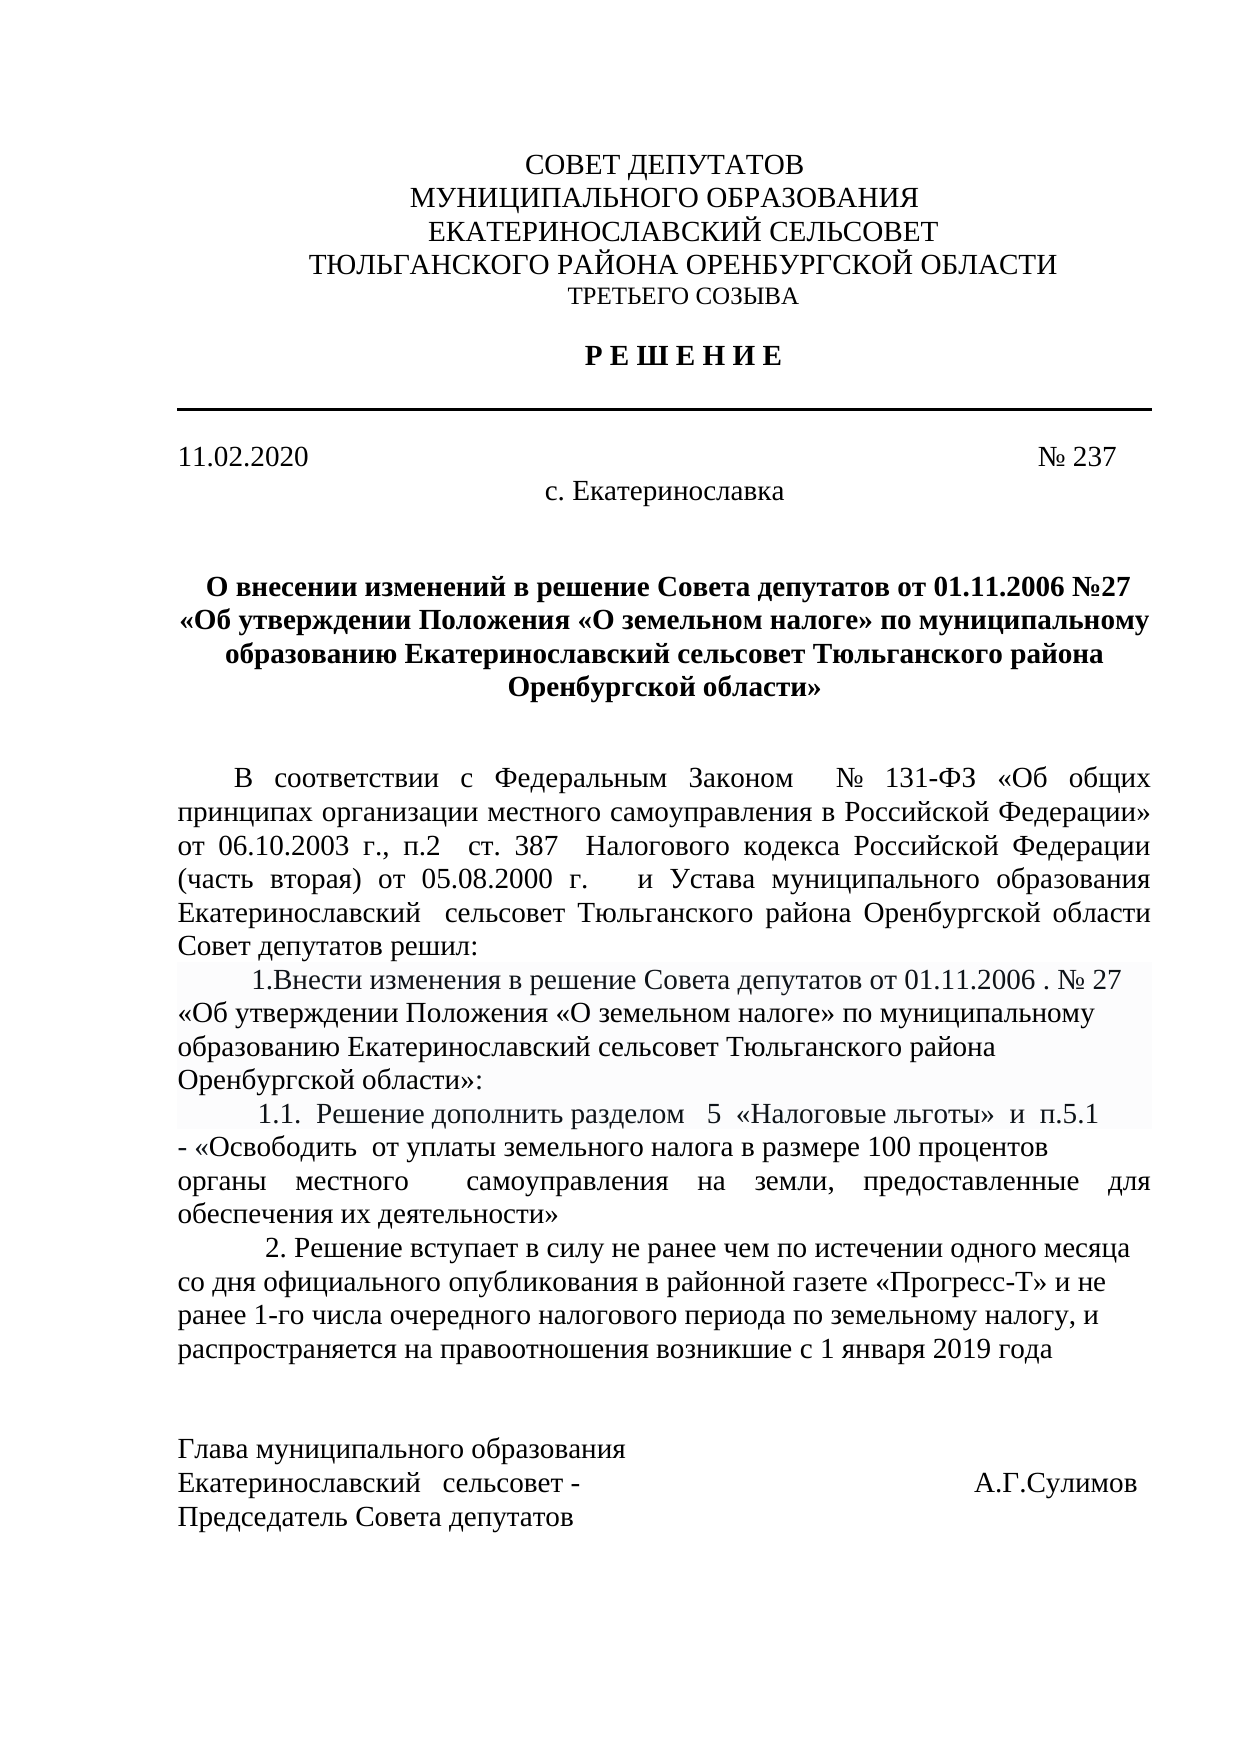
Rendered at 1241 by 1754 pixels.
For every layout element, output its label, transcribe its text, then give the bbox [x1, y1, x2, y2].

text 2. Решение вступает в силу не ранее чем по истечении одного месяца со дня официального опубликования в районной газете «Прогресс-Т» и не ранее 1-го числа очередного налогового периода по земельному налогу, и распространяется на правоотношения возникшие с 1 января 2019 года [177, 1230, 1152, 1364]
text органы местного самоуправления на земли, предоставленные для обеспечения их деятельности» [177, 1163, 1152, 1230]
text 11.02.2020 № 237 [177, 439, 1152, 473]
text СОВЕТ ДЕПУТАТОВ [177, 147, 1152, 180]
text МУНИЦИПАЛЬНОГО ОБРАЗОВАНИЯ [177, 180, 1152, 214]
text Р Е Ш Е Н И Е [177, 338, 1152, 372]
text Екатеринославский сельсовет - А.Г.Сулимов [177, 1465, 1152, 1499]
text ТРЕТЬЕГО СОЗЫВА [177, 281, 1152, 310]
text 1.1. Решение дополнить разделом 5 «Налоговые льготы» и п.5.1 [177, 1096, 1152, 1129]
text - «Освободить от уплаты земельного налога в размере 100 процентов [177, 1129, 1152, 1163]
text ТЮЛЬГАНСКОГО РАЙОНА ОРЕНБУРГСКОЙ ОБЛАСТИ [177, 247, 1152, 281]
text ЕКАТЕРИНОСЛАВСКИЙ СЕЛЬСОВЕТ [177, 214, 1152, 247]
text Председатель Совета депутатов [177, 1499, 1152, 1532]
text с. Екатеринославка [177, 473, 1152, 507]
text В соответствии с Федеральным Законом № 131-ФЗ «Об общих принципах организации местного самоуправления в Российской Федерации» от 06.10.2003 г., п.2 ст. 387 Налогового кодекса Российской Федерации (часть вторая) от 05.08.2000 г. и Устава муниципального образования Екатеринославский сельсовет Тюльганского района Оренбургской области Совет депутатов решил: [177, 761, 1152, 962]
text О внесении изменений в решение Совета депутатов от 01.11.2006 №27 «Об утверждении Положения «О земельном налоге» по муниципальному образованию Екатеринославский сельсовет Тюльганского района Оренбургской области» [177, 569, 1152, 703]
text Глава муниципального образования [177, 1432, 1152, 1465]
text 1.Внести изменения в решение Совета депутатов от 01.11.2006 . № 27 «Об утверждении Положения «О земельном налоге» по муниципальному образованию Екатеринославский сельсовет Тюльганского района Оренбургской области»: [177, 962, 1152, 1096]
